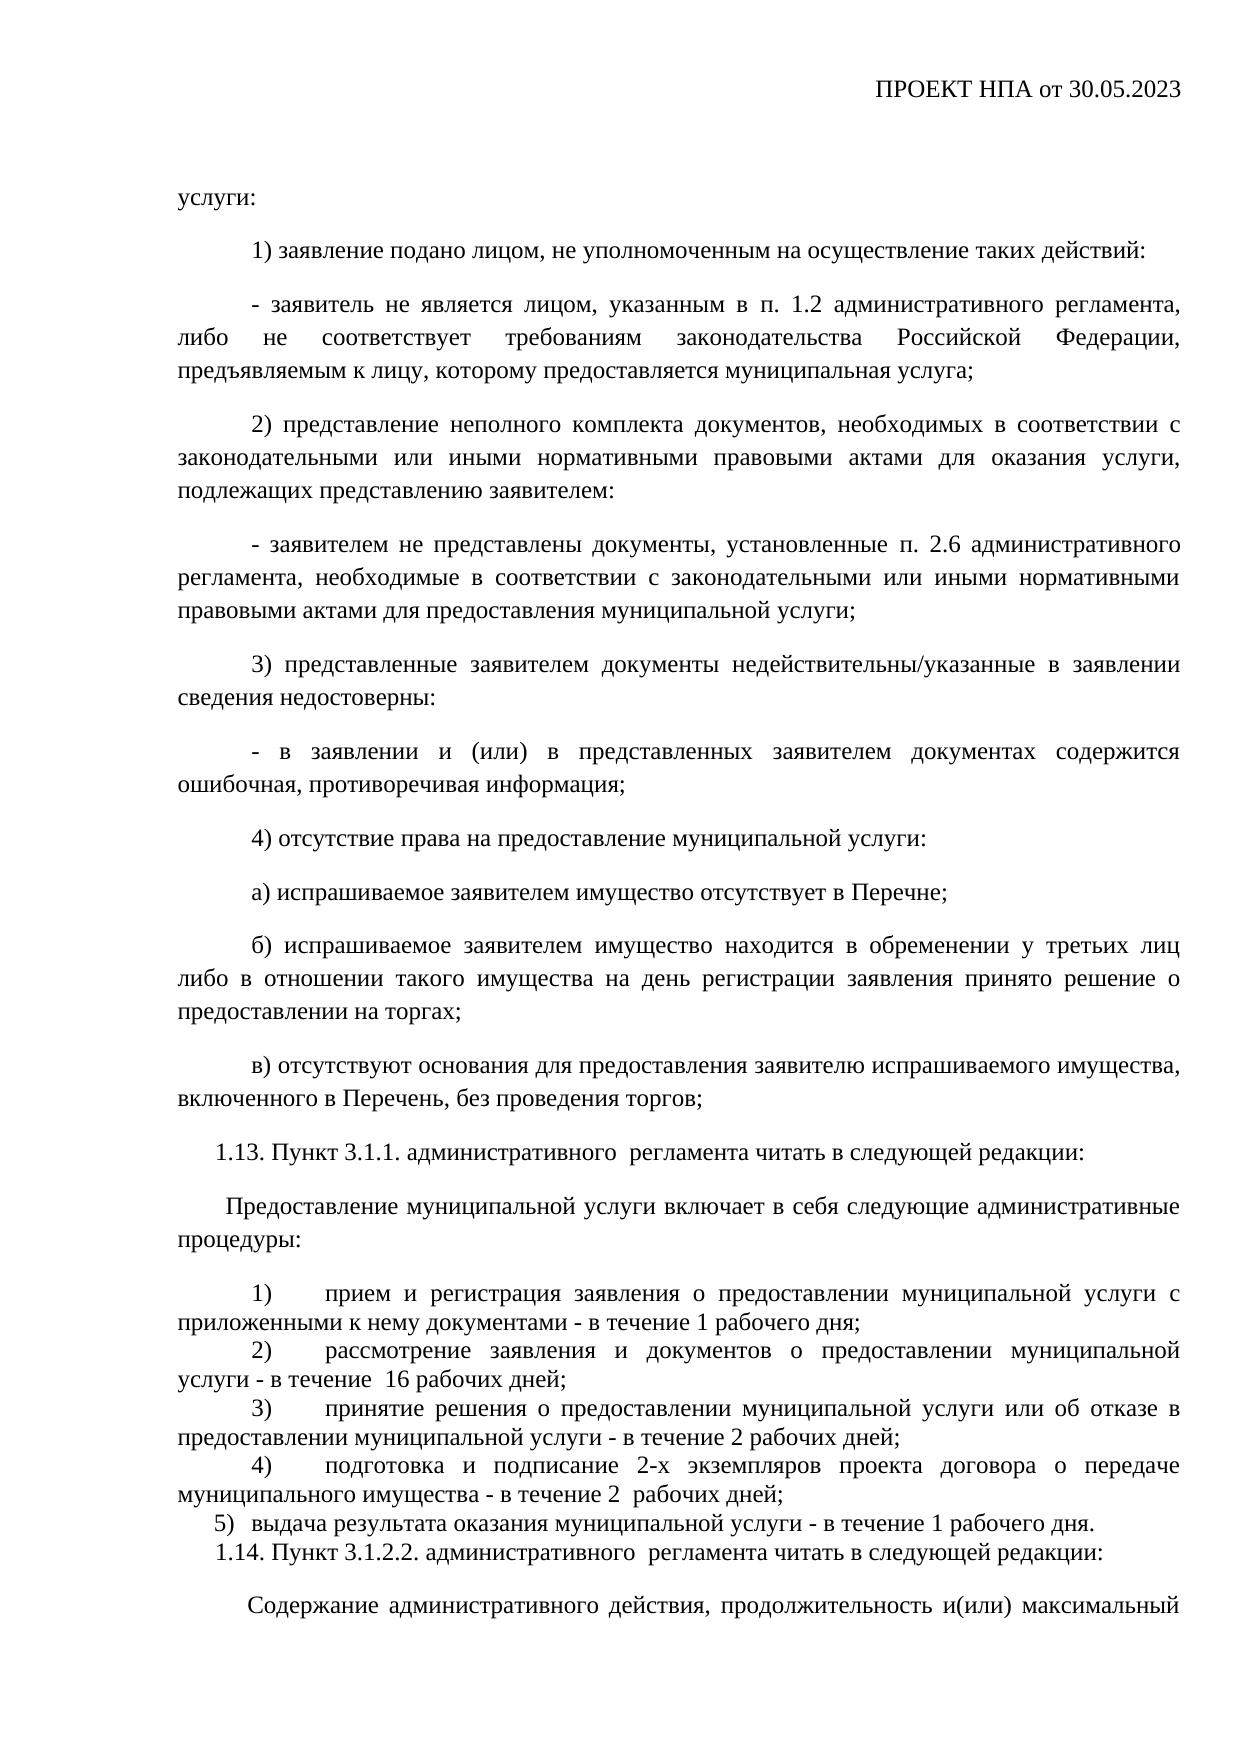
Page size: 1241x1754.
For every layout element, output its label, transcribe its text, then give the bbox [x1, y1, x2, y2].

text 1) заявление подано лицом, не уполномоченным на осуществление таких действий: [177, 235, 1181, 264]
list рассмотрение заявления и документов о предоставлении муниципальной услуги - в течение 16 рабочих дней; [177, 1335, 1181, 1393]
list подготовка и подписание 2-х экземпляров проекта договора о передаче муниципального имущества - в течение 2 рабочих дней; [177, 1450, 1181, 1508]
list принятие решения о предоставлении муниципальной услуги или об отказе в предоставлении муниципальной услуги - в течение 2 рабочих дней; [177, 1393, 1181, 1450]
list выдача результата оказания муниципальной услуги - в течение 1 рабочего дня. [213, 1508, 1181, 1537]
text Предоставление муниципальной услуги включает в себя следующие административные процедуры: [177, 1191, 1181, 1253]
text а) испрашиваемое заявителем имущество отсутствует в Перечне; [177, 877, 1181, 905]
list прием и регистрация заявления о предоставлении муниципальной услуги с приложенными к нему документами - в течение 1 рабочего дня; [177, 1278, 1181, 1335]
text в) отсутствуют основания для предоставления заявителю испрашиваемого имущества, включенного в Перечень, без проведения торгов; [177, 1050, 1181, 1112]
text 1.14. Пункт 3.1.2.2. административного регламента читать в следующей редакции: [177, 1537, 1181, 1565]
text 2) представление неполного комплекта документов, необходимых в соответствии с законодательными или иными нормативными правовыми актами для оказания услуги, подлежащих представлению заявителем: [177, 409, 1181, 504]
text 1.13. Пункт 3.1.1. административного регламента читать в следующей редакции: [177, 1137, 1181, 1166]
text 4) отсутствие права на предоставление муниципальной услуги: [177, 823, 1181, 851]
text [177, 1591, 1181, 1619]
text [177, 182, 1181, 210]
text б) испрашиваемое заявителем имущество находится в обременении у третьих лиц либо в отношении такого имущества на день регистрации заявления принято решение о предоставлении на торгах; [177, 930, 1181, 1025]
text - заявителем не представлены документы, установленные п. 2.6 административного регламента, необходимые в соответствии с законодательными или иными нормативными правовыми актами для предоставления муниципальной услуги; [177, 529, 1181, 624]
text 3) представленные заявителем документы недействительны/указанные в заявлении сведения недостоверны: [177, 649, 1181, 711]
text - заявитель не является лицом, указанным в п. 1.2 административного регламента, либо не соответствует требованиям законодательства Российской Федерации, предъявляемым к лицу, которому предоставляется муниципальная услуга; [177, 289, 1181, 384]
text - в заявлении и (или) в представленных заявителем документах содержится ошибочная, противоречивая информация; [177, 736, 1181, 798]
